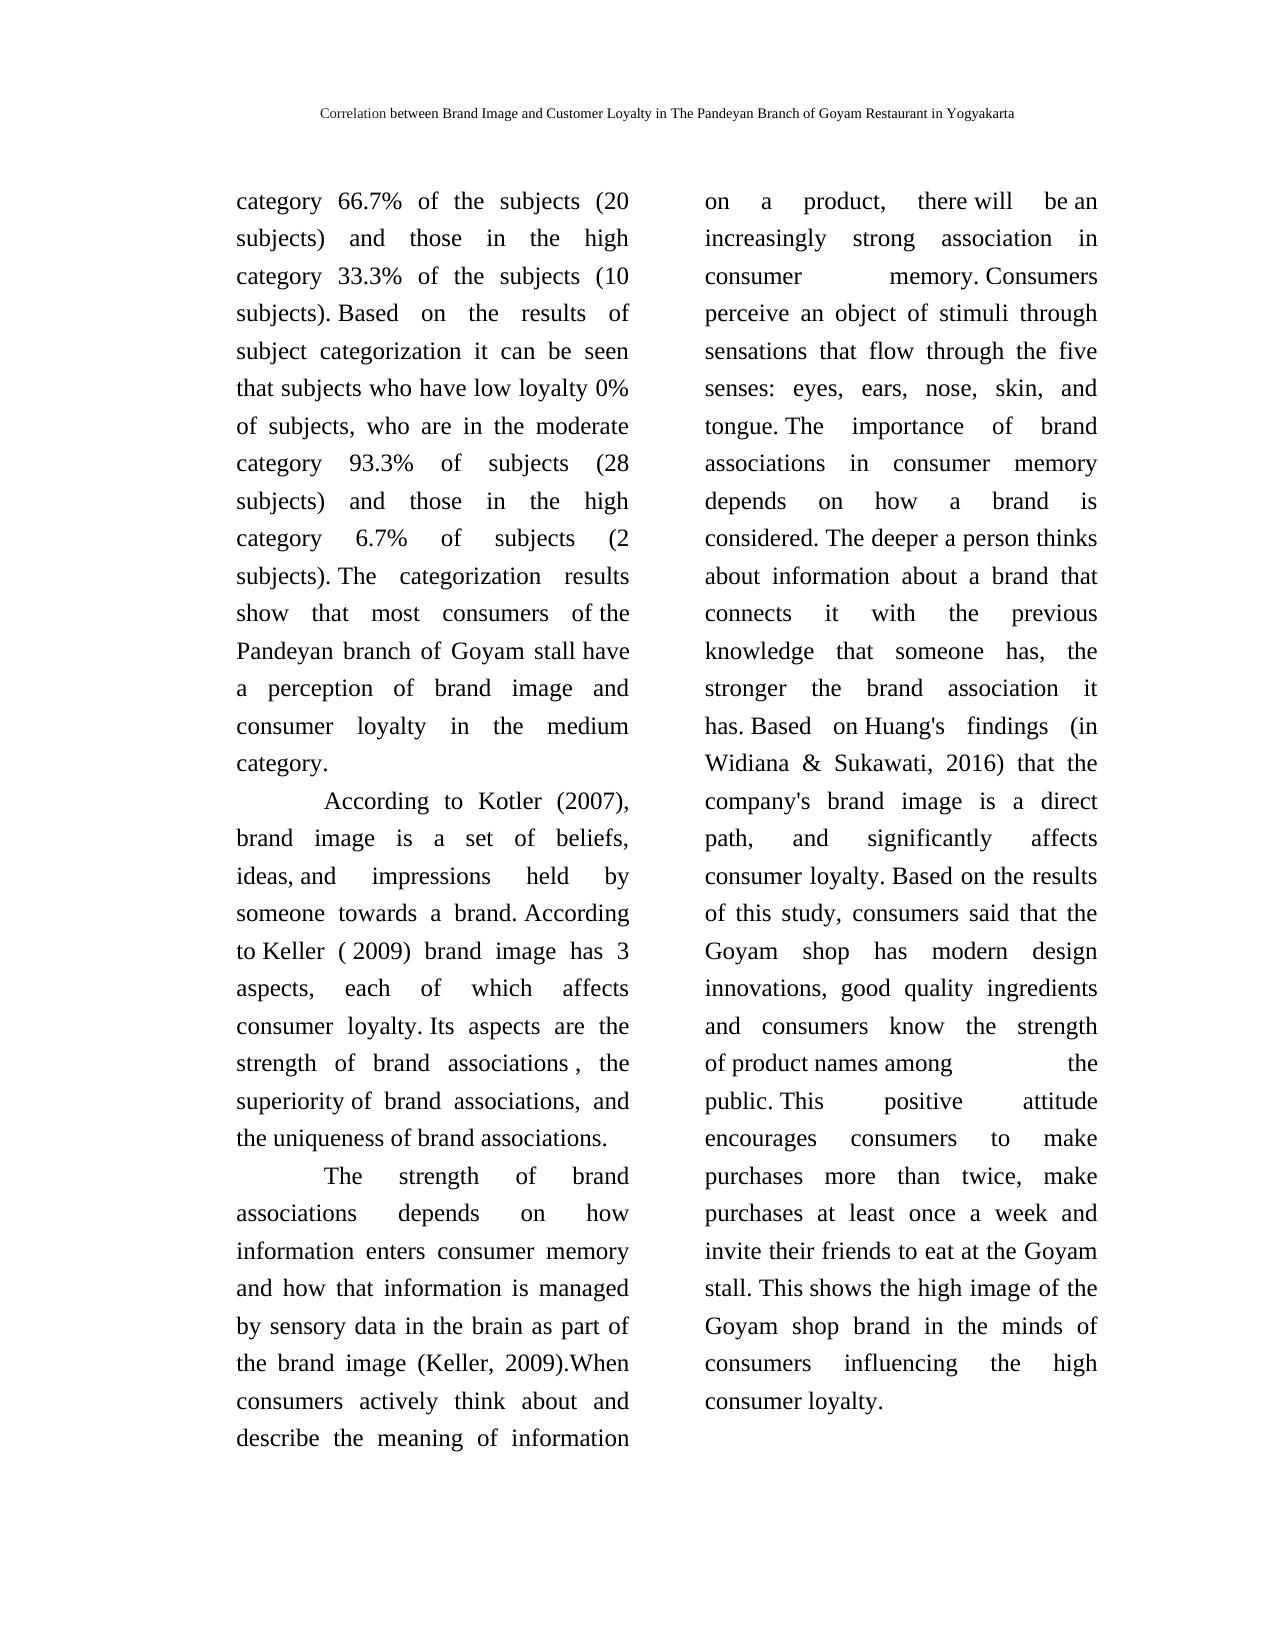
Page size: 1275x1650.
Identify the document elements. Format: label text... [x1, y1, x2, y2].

text The strength of brand associations depends on how information enters consumer memory and how that information is managed by sensory data in the brain as part of the brand image (Keller, 2009).When consumers actively think about and describe the meaning of information on a product, there will be an increasingly strong association in consumer memory. Consumers perceive an object of stimuli through sensations that flow through the five senses: eyes, ears, nose, skin, and tongue. The importance of brand associations in consumer memory depends on how a brand is considered. The deeper a person thinks about information about a brand that connects it with the previous knowledge that someone has, the stronger the brand association it has. Based on Huang's findings (in Widiana & Sukawati, 2016) that the company's brand image is a direct path, and significantly affects consumer loyalty. Based on the results of this study, consumers said that the Goyam shop has modern design innovations, good quality ingredients and consumers know the strength of product names among the public. This positive attitude encourages consumers to make purchases more than twice, make purchases at least once a week and invite their friends to eat at the Goyam stall. This shows the high image of the Goyam shop brand in the minds of consumers influencing the high consumer loyalty. [704, 177, 1098, 1415]
text According to Kotler (2007), brand image is a set of beliefs, ideas, and impressions held by someone towards a brand. According to Keller ( 2009) brand image has 3 aspects, each of which affects consumer loyalty. Its aspects are the strength of brand associations , the superiority of brand associations, and the uniqueness of brand associations. [236, 777, 629, 1152]
text The strength of brand associations depends on how information enters consumer memory and how that information is managed by sensory data in the brain as part of the brand image (Keller, 2009).When consumers actively think about and describe the meaning of information on a product, there will be an increasingly strong association in consumer memory. Consumers perceive an object of stimuli through sensations that flow through the five senses: eyes, ears, nose, skin, and tongue. The importance of brand associations in consumer memory depends on how a brand is considered. The deeper a person thinks about information about a brand that connects it with the previous knowledge that someone has, the stronger the brand association it has. Based on Huang's findings (in Widiana & Sukawati, 2016) that the company's brand image is a direct path, and significantly affects consumer loyalty. Based on the results of this study, consumers said that the Goyam shop has modern design innovations, good quality ingredients and consumers know the strength of product names among the public. This positive attitude encourages consumers to make purchases more than twice, make purchases at least once a week and invite their friends to eat at the Goyam stall. This shows the high image of the Goyam shop brand in the minds of consumers influencing the high consumer loyalty. [236, 1152, 629, 1452]
